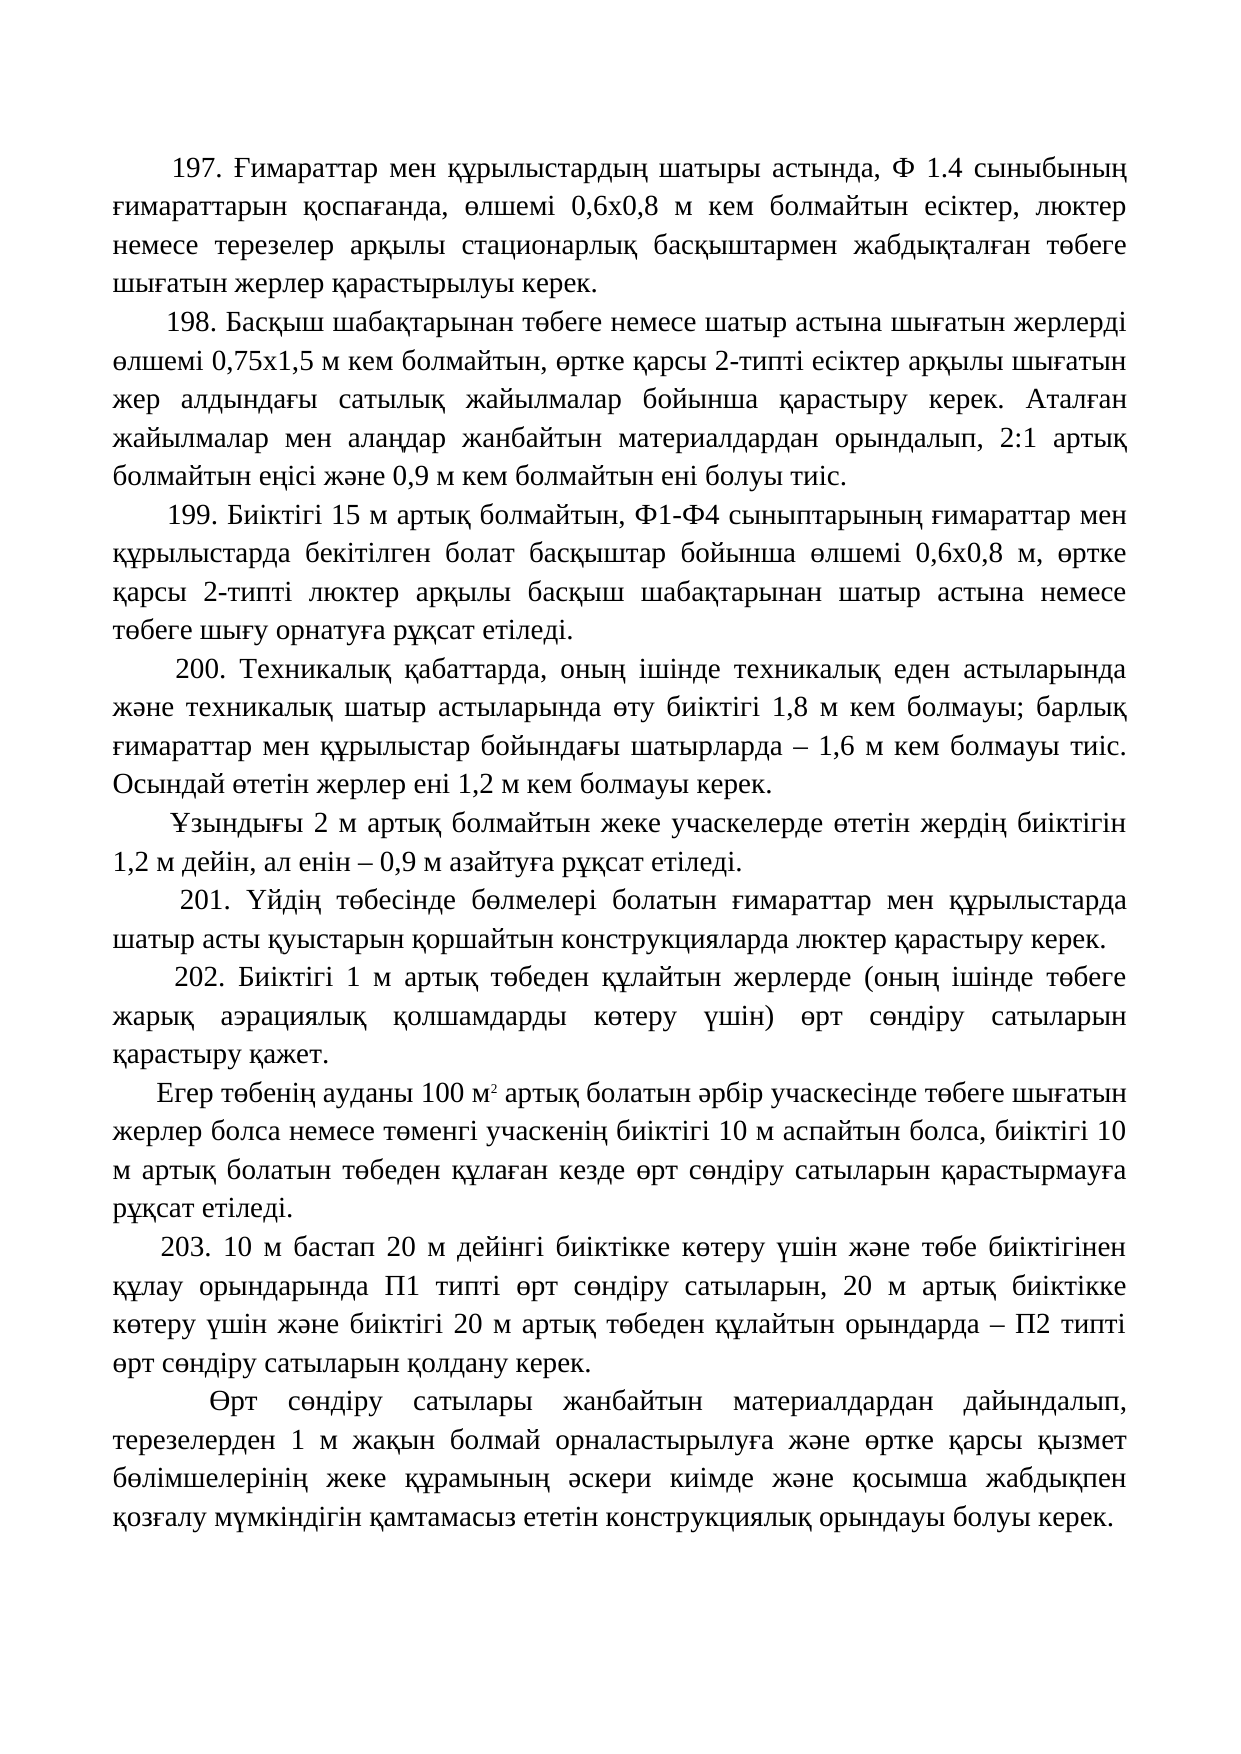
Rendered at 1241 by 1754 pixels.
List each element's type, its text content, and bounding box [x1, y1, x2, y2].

text 201. Үйдің төбесінде бөлмелері болатын ғимараттар мен құрылыстарда шатыр асты қуыстарын қоршайтын конструкцияларда люктер қарастыру керек. [112, 882, 1128, 954]
text 197. Ғимараттар мен құрылыстардың шатыры астында, Ф 1.4 сыныбының ғимараттарын қоспағанда, өлшемі 0,6х0,8 м кем болмайтын есіктер, люктер немесе терезелер арқылы стационарлық басқыштармен жабдықталған төбеге шығатын жерлер қарастырылуы керек. [112, 150, 1128, 299]
text 203. 10 м бастап 20 м дейінгі биіктікке көтеру үшін және төбе биіктігінен құлау орындарында П1 типті өрт сөндіру сатыларын, 20 м артық биіктікке көтеру үшін және биіктігі 20 м артық төбеден құлайтын орындарда – П2 типті өрт сөндіру сатыларын қолдану керек. [112, 1229, 1128, 1378]
text Өрт сөндіру сатылары жанбайтын материалдардан дайындалып, терезелерден 1 м жақын болмай орналастырылуға және өртке қарсы қызмет бөлімшелерінің жеке құрамының әскери киімде және қосымша жабдықпен қозғалу мүмкіндігін қамтамасыз ететін конструкциялық орындауы болуы керек. [112, 1383, 1128, 1532]
text 198. Басқыш шабақтарынан төбеге немесе шатыр астына шығатын жерлерді өлшемі 0,75х1,5 м кем болмайтын, өртке қарсы 2-типті есіктер арқылы шығатын жер алдындағы сатылық жайылмалар бойынша қарастыру керек. Аталған жайылмалар мен алаңдар жанбайтын материалдардан орындалып, 2:1 артық болмайтын еңісі және 0,9 м кем болмайтын ені болуы тиіс. [112, 304, 1128, 492]
text Ұзындығы 2 м артық болмайтын жеке учаскелерде өтетін жердің биіктігін 1,2 м дейін, ал енін – 0,9 м азайтуға рұқсат етіледі. [112, 805, 1128, 877]
text 200. Техникалық қабаттарда, оның ішінде техникалық еден астыларында және техникалық шатыр астыларында өту биіктігі 1,8 м кем болмауы; барлық ғимараттар мен құрылыстар бойындағы шатырларда – 1,6 м кем болмауы тиіс. Осындай өтетін жерлер ені 1,2 м кем болмауы керек. [112, 651, 1128, 800]
text 202. Биіктігі 1 м артық төбеден құлайтын жерлерде (оның ішінде төбеге жарық аэрациялық қолшамдарды көтеру үшін) өрт сөндіру сатыларын қарастыру қажет. [112, 959, 1128, 1070]
text Егер төбенің ауданы 100 м2 артық болатын әрбір учаскесінде төбеге шығатын жерлер болса немесе төменгі учаскенің биіктігі 10 м аспайтын болса, биіктігі 10 м артық болатын төбеден құлаған кезде өрт сөндіру сатыларын қарастырмауға рұқсат етіледі. [112, 1075, 1128, 1224]
text 199. Биіктігі 15 м артық болмайтын, Ф1-Ф4 сыныптарының ғимараттар мен құрылыстарда бекітілген болат басқыштар бойынша өлшемі 0,6х0,8 м, өртке қарсы 2-типті люктер арқылы басқыш шабақтарынан шатыр астына немесе төбеге шығу орнатуға рұқсат етіледі. [112, 497, 1128, 646]
